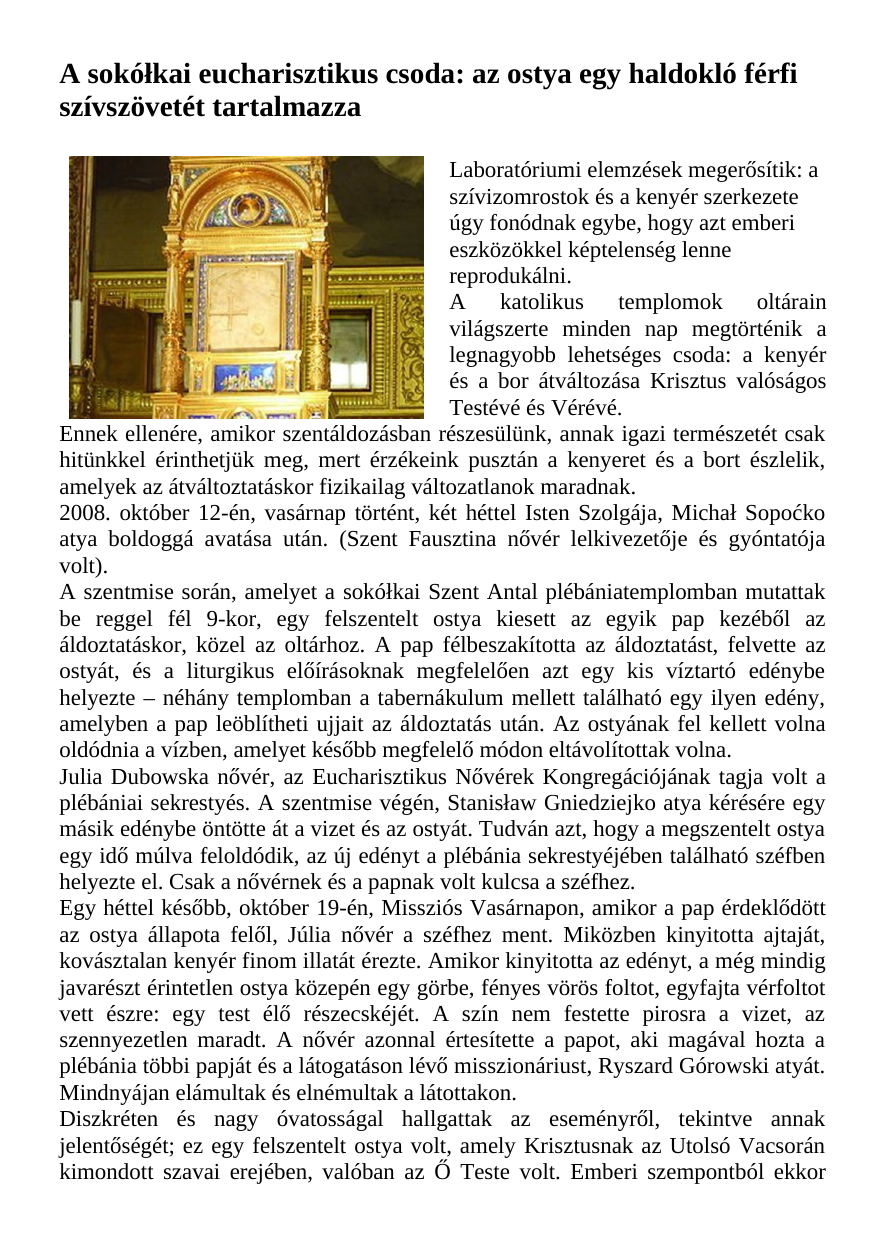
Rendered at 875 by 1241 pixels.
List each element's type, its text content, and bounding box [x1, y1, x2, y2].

picture [58, 156, 431, 419]
text A sokółkai eucharisztikus csoda: az ostya egy haldokló férfi szívszövetét tartalmazza [59, 56, 827, 123]
text A szentmise során, amelyet a sokółkai Szent Antal plébániatemplomban mutattak be reggel fél 9-kor, egy felszentelt ostya kiesett az egyik pap kezéből az áldoztatáskor, közel az oltárhoz. A pap félbeszakította az áldoztatást, felvette az ostyát, és a liturgikus előírásoknak megfelelően azt egy kis víztartó edénybe helyezte – néhány templomban a tabernákulum mellett található egy ilyen edény, amelyben a pap leöblítheti ujjait az áldoztatás után. Az ostyának fel kellett volna oldódnia a vízben, amelyet később megfelelő módon eltávolítottak volna. [59, 578, 827, 763]
text Julia Dubowska nővér, az Eucharisztikus Nővérek Kongregációjának tagja volt a plébániai sekrestyés. A szentmise végén, Stanisław Gniedziejko atya kérésére egy másik edénybe öntötte át a vizet és az ostyát. Tudván azt, hogy a megszentelt ostya egy idő múlva feloldódik, az új edényt a plébánia sekrestyéjében található széfben helyezte el. Csak a nővérnek és a papnak volt kulcsa a széfhez. [59, 763, 827, 894]
text 2008. október 12-én, vasárnap történt, két héttel Isten Szolgája, Michał Sopoćko atya boldoggá avatása után. (Szent Fausztina nővér lelkivezetője és gyóntatója volt). [59, 499, 827, 578]
text Laboratóriumi elemzések megerősítik: a szívizomrostok és a kenyér szerkezete úgy fonódnak egybe, hogy azt emberi eszközökkel képtelenség lenne reprodukálni. [431, 157, 827, 288]
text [59, 1105, 827, 1184]
text Egy héttel később, október 19-én, Missziós Vasárnapon, amikor a pap érdeklődött az ostya állapota felől, Júlia nővér a széfhez ment. Miközben kinyitotta ajtaját, kovásztalan kenyér finom illatát érezte. Amikor kinyitotta az edényt, a még mindig javarészt érintetlen ostya közepén egy görbe, fényes vörös foltot, egyfajta vérfoltot vett észre: egy test élő részecskéjét. A szín nem festette pirosra a vizet, az szennyezetlen maradt. A nővér azonnal értesítette a papot, aki magával hozta a plébánia többi papját és a látogatáson lévő misszionáriust, Ryszard Górowski atyát. Mindnyájan elámultak és elnémultak a látottakon. [59, 894, 827, 1105]
text Ennek ellenére, amikor szentáldozásban részesülünk, annak igazi természetét csak hitünkkel érinthetjük meg, mert érzékeink pusztán a kenyeret és a bort észlelik, amelyek az átváltoztatáskor fizikailag változatlanok maradnak. [59, 420, 827, 499]
text A katolikus templomok oltárain világszerte minden nap megtörténik a legnagyobb lehetséges csoda: a kenyér és a bor átváltozása Krisztus valóságos Testévé és Vérévé. [59, 288, 827, 420]
